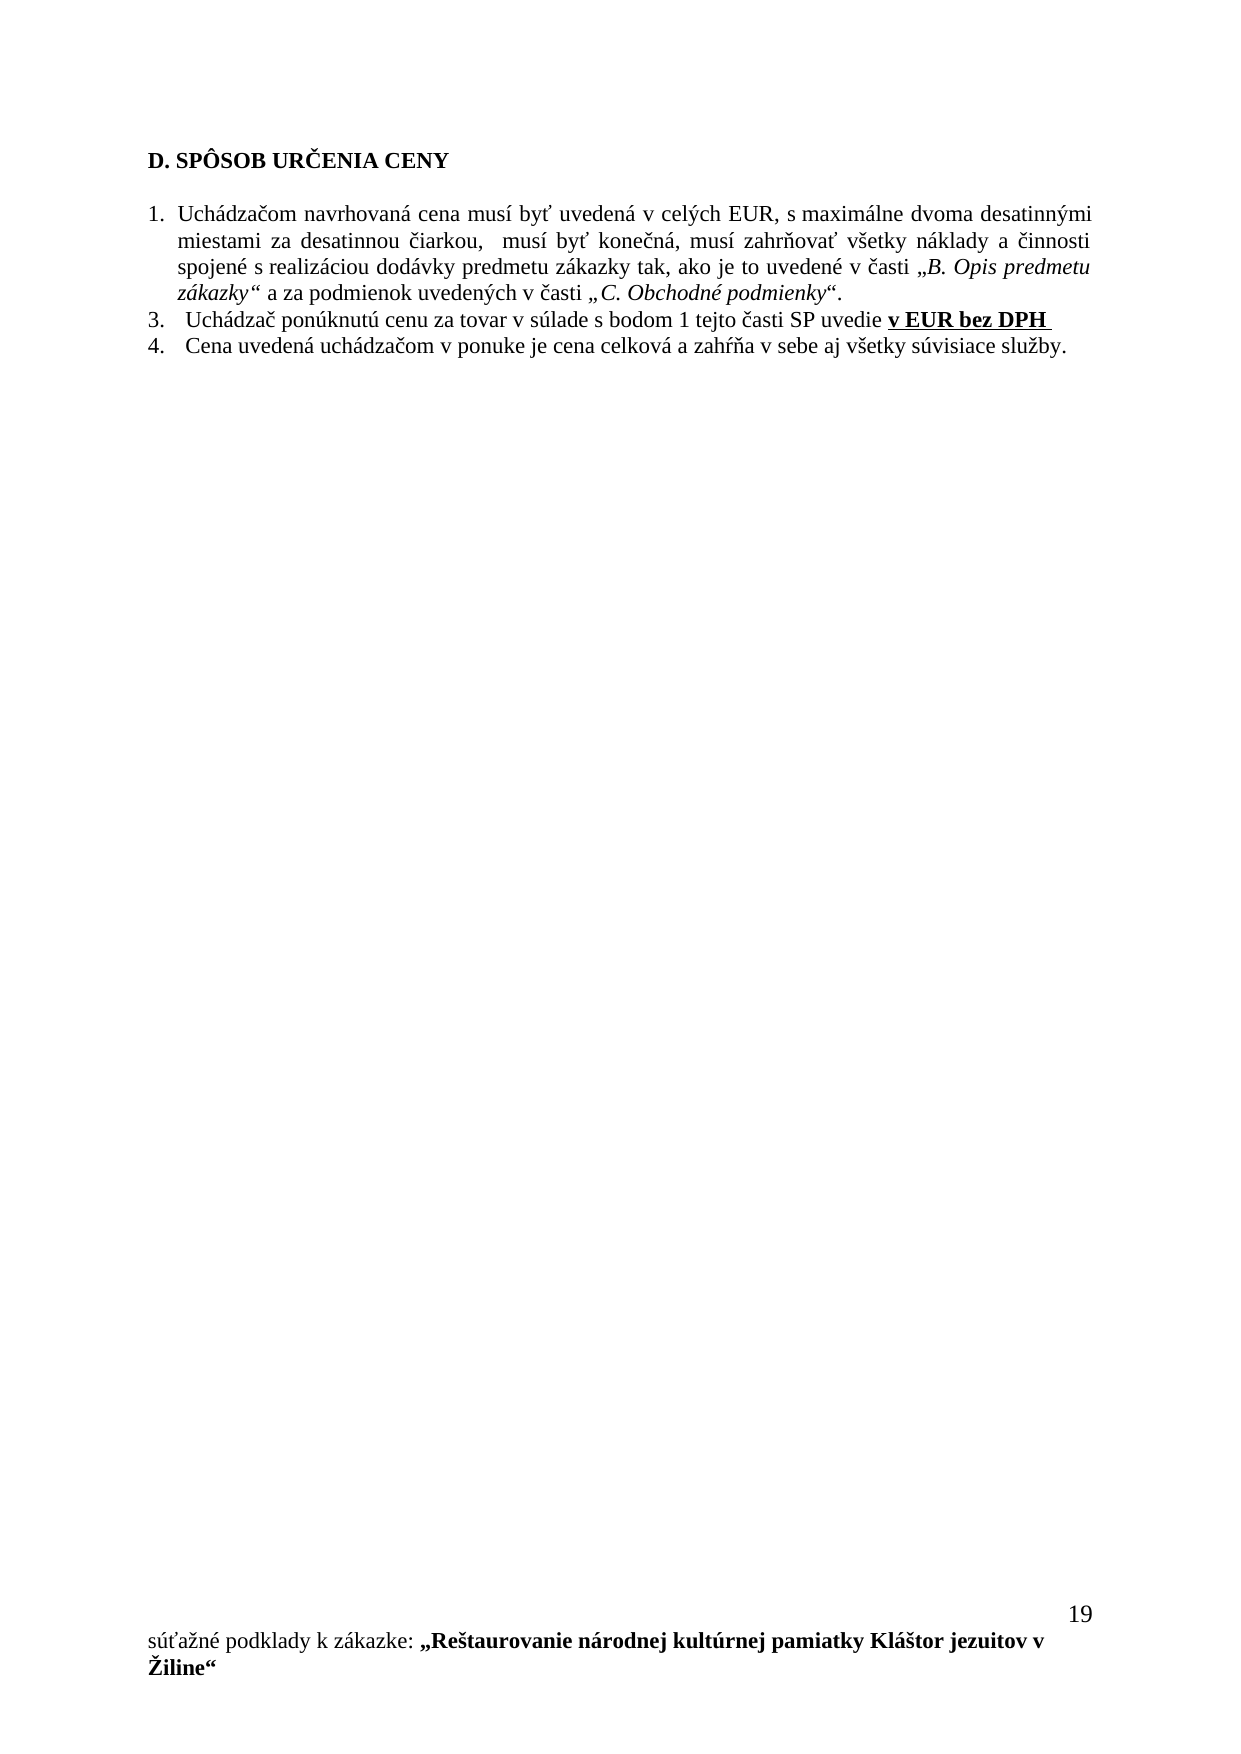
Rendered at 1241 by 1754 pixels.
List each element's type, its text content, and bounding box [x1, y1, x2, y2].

list Cena uvedená uchádzačom v ponuke je cena celková a zahŕňa v sebe aj všetky súvisiace služby. [148, 332, 1093, 358]
text D. SPÔSOB URČENIA CENY [148, 148, 1093, 174]
list Uchádzačom navrhovaná cena musí byť uvedená v celých EUR, s maximálne dvoma desatinnými miestami za desatinnou čiarkou, musí byť konečná, musí zahrňovať všetky náklady a činnosti spojené s realizáciou dodávky predmetu zákazky tak, ako je to uvedené v časti „B. Opis predmetu zákazky“ a za podmienok uvedených v časti „C. Obchodné podmienky“. [148, 200, 1093, 306]
list Uchádzač ponúknutú cenu za tovar v súlade s bodom 1 tejto časti SP uvedie v EUR bez DPH [148, 306, 1093, 332]
